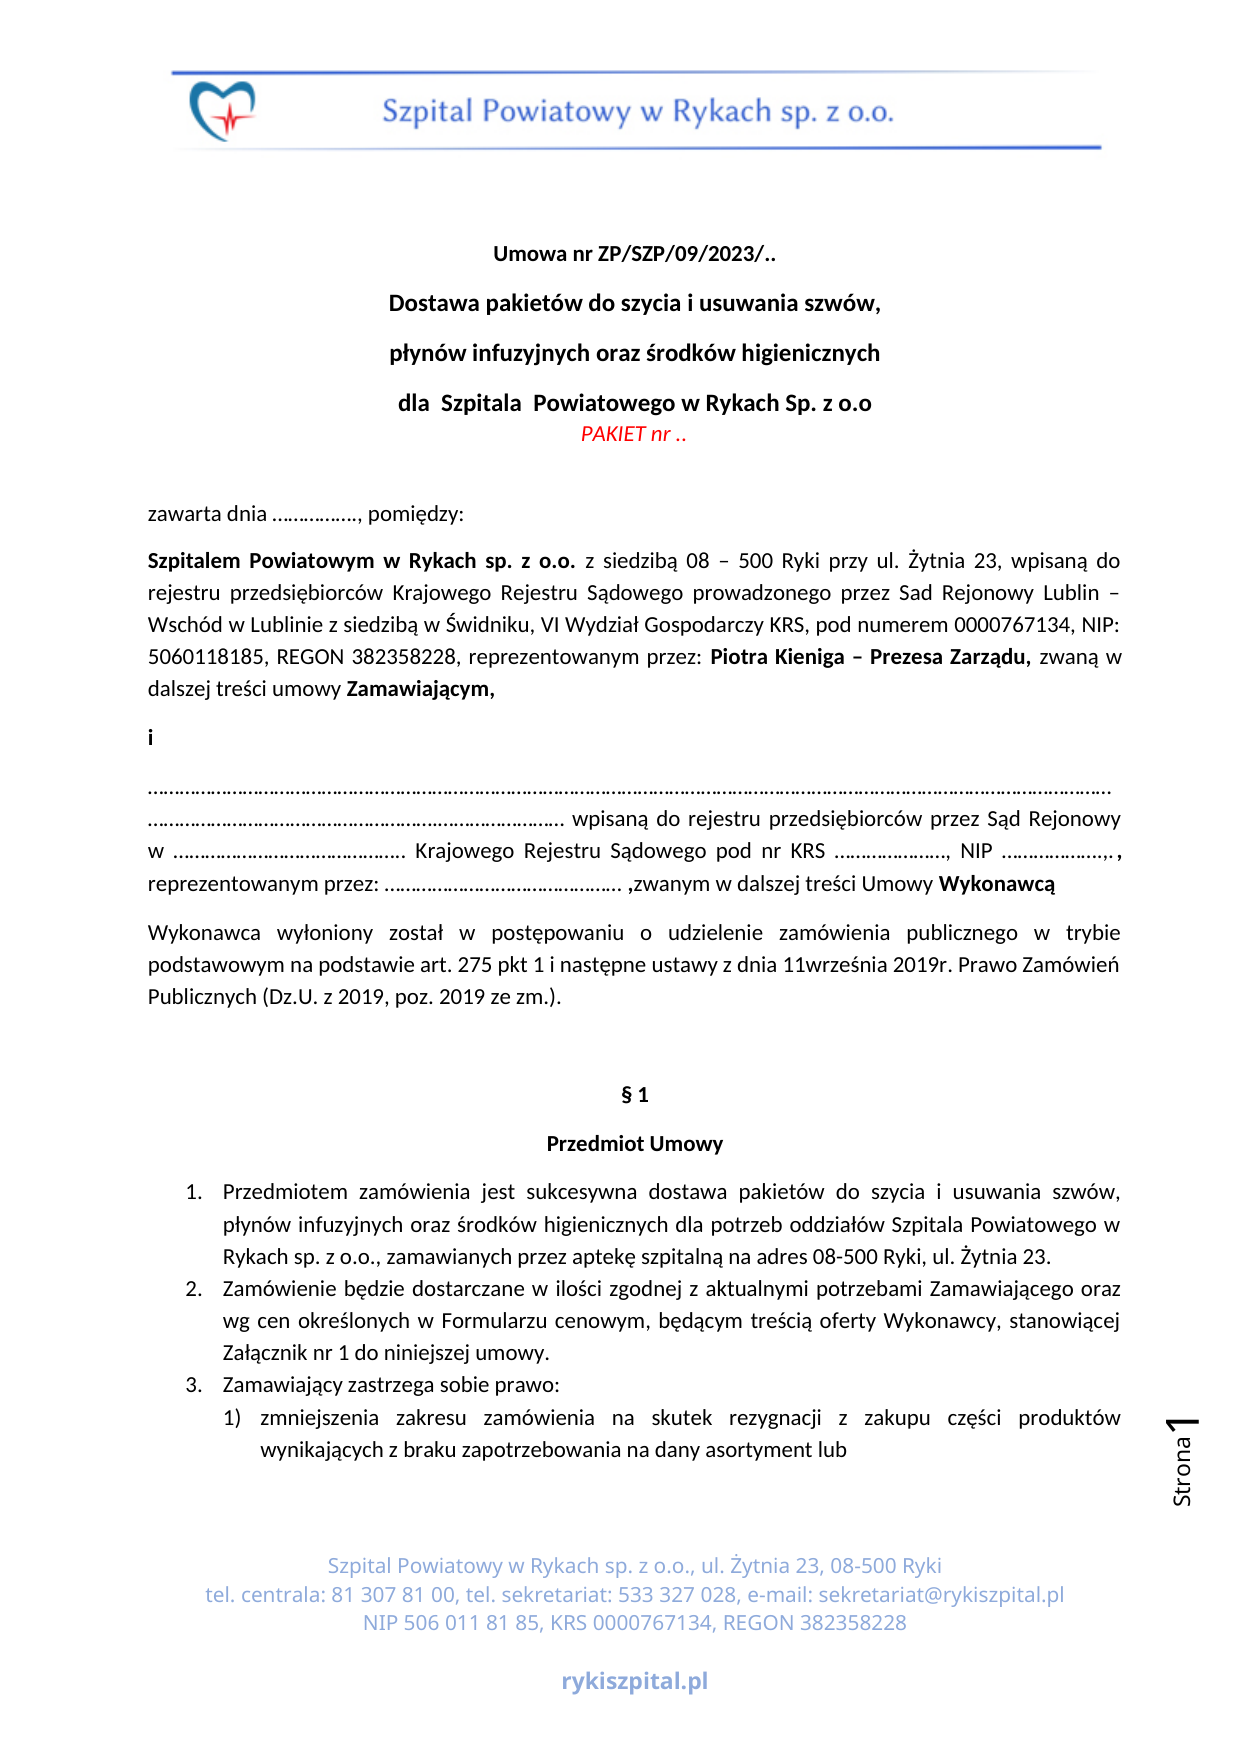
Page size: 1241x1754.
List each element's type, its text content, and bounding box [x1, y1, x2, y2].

text Umowa nr ZP/SZP/09/2023/.. [148, 239, 1122, 267]
text § 1 [148, 1080, 1122, 1108]
picture [162, 59, 1108, 161]
text Szpitalem Powiatowym w Rykach sp. z o.o. z siedzibą 08 – 500 Ryki przy ul. Żytnia 23, wpisaną do rejestru przedsiębiorców Krajowego Rejestru Sądowego prowadzonego przez Sad Rejonowy Lublin – Wschód w Lublinie z siedzibą w Świdniku, VI Wydział Gospodarczy KRS, pod numerem 0000767134, NIP: 5060118185, REGON 382358228, reprezentowanym przez: Piotra Kieniga – Prezesa Zarządu, zwaną w dalszej treści umowy Zamawiającym, [148, 546, 1122, 703]
text Przedmiot Umowy [148, 1129, 1122, 1157]
text ………………………………………………………………………………………………………………………………………………………………………………………………………………….…………………… wpisaną do rejestru przedsiębiorców przez Sąd Rejonowy w …………………………………….. Krajowego Rejestru Sądowego pod nr KRS …………………, NIP ……………….,., reprezentowanym przez: ……………………………………… ,zwanym w dalszej treści Umowy Wykonawcą [148, 772, 1122, 897]
text płynów infuzyjnych oraz środków higienicznych [148, 337, 1122, 368]
text Dostawa pakietów do szycia i usuwania szwów, [148, 287, 1122, 318]
list Przedmiotem zamówienia jest sukcesywna dostawa pakietów do szycia i usuwania szwów, płynów infuzyjnych oraz środków higienicznych dla potrzeb oddziałów Szpitala Powiatowego w Rykach sp. z o.o., zamawianych przez aptekę szpitalną na adres 08-500 Ryki, ul. Żytnia 23. [185, 1177, 1122, 1270]
list Zamawiający zastrzega sobie prawo: [185, 1371, 1122, 1399]
list zmniejszenia zakresu zamówienia na skutek rezygnacji z zakupu części produktów wynikających z braku zapotrzebowania na dany asortyment lub [223, 1403, 1122, 1463]
list Zamówienie będzie dostarczane w ilości zgodnej z aktualnymi potrzebami Zamawiającego oraz wg cen określonych w Formularzu cenowym, będącym treścią oferty Wykonawcy, stanowiącej Załącznik nr 1 do niniejszej umowy. [185, 1274, 1122, 1366]
text Wykonawca wyłoniony został w postępowaniu o udzielenie zamówienia publicznego w trybie podstawowym na podstawie art. 275 pkt 1 i następne ustawy z dnia 11września 2019r. Prawo Zamówień Publicznych (Dz.U. z 2019, poz. 2019 ze zm.). [148, 918, 1122, 1010]
text dla Szpitala Powiatowego w Rykach Sp. z o.o PAKIET nr .. [148, 387, 1122, 447]
text zawarta dnia ……………., pomiędzy: [148, 466, 1122, 527]
text i [148, 723, 1122, 751]
